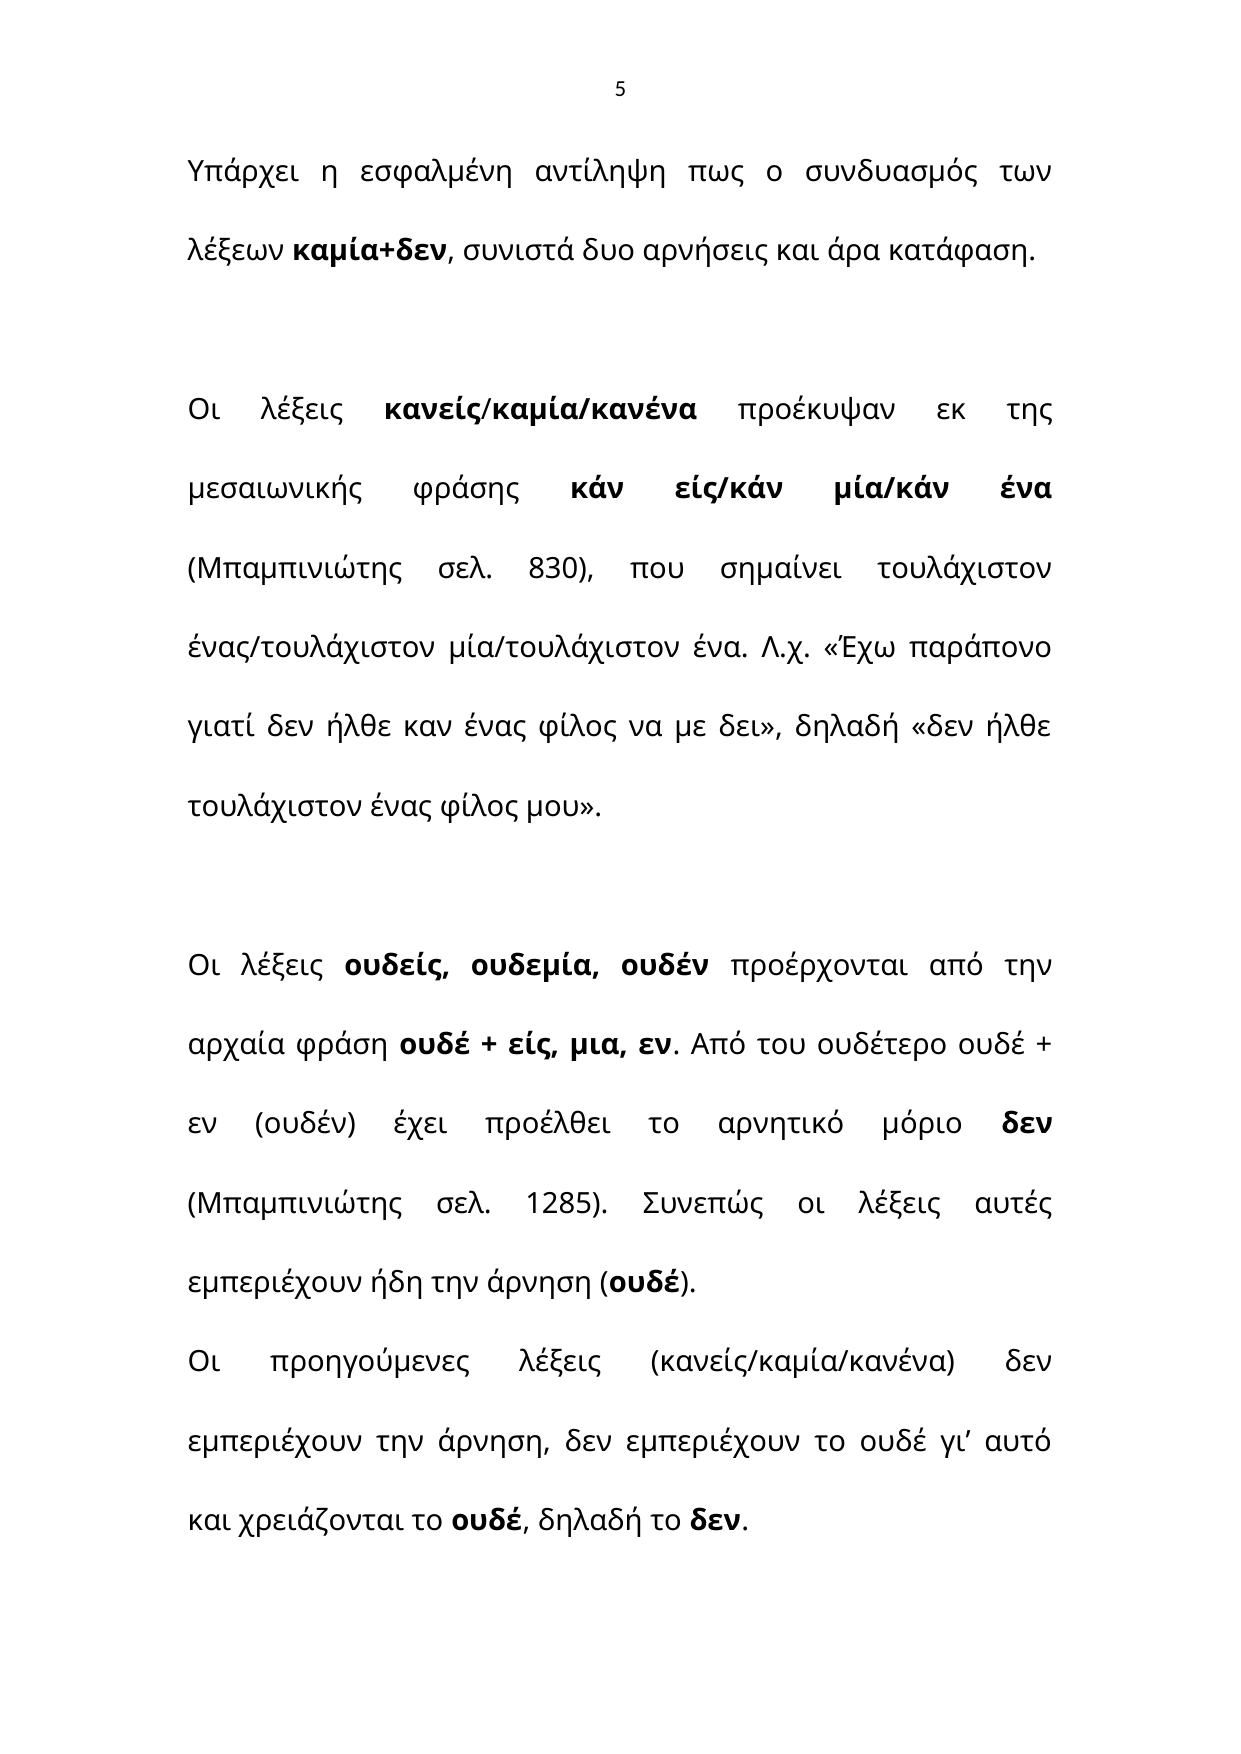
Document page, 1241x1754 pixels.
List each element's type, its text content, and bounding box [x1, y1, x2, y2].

text Οι προηγούμενες λέξεις (κανείς/καμία/κανένα) δεν εμπεριέχουν την άρνηση, δεν εμπεριέχουν το ουδέ γι’ αυτό και χρειάζονται το ουδέ, δηλαδή το δεν. [187, 1341, 1053, 1539]
text Οι λέξεις κανείς/καμία/κανένα προέκυψαν εκ της μεσαιωνικής φράσης κάν είς/κάν μία/κάν ένα (Μπαμπινιώτης σελ. 830), που σημαίνει τουλάχιστον ένας/τουλάχιστον μία/τουλάχιστον ένα. Λ.χ. «Έχω παράπονο γιατί δεν ήλθε καν ένας φίλος να με δει», δηλαδή «δεν ήλθε τουλάχιστον ένας φίλος μου». [187, 388, 1053, 825]
text Υπάρχει η εσφαλμένη αντίληψη πως ο συνδυασμός των λέξεων καμία+δεν, συνιστά δυο αρνήσεις και άρα κατάφαση. [187, 150, 1053, 269]
text Οι λέξεις ουδείς, ουδεμία, ουδέν προέρχονται από την αρχαία φράση ουδέ + είς, μια, εν. Από του ουδέτερο ουδέ + εν (ουδέν) έχει προέλθει το αρνητικό μόριο δεν (Μπαμπινιώτης σελ. 1285). Συνεπώς οι λέξεις αυτές εμπεριέχουν ήδη την άρνηση (ουδέ). [187, 944, 1053, 1301]
